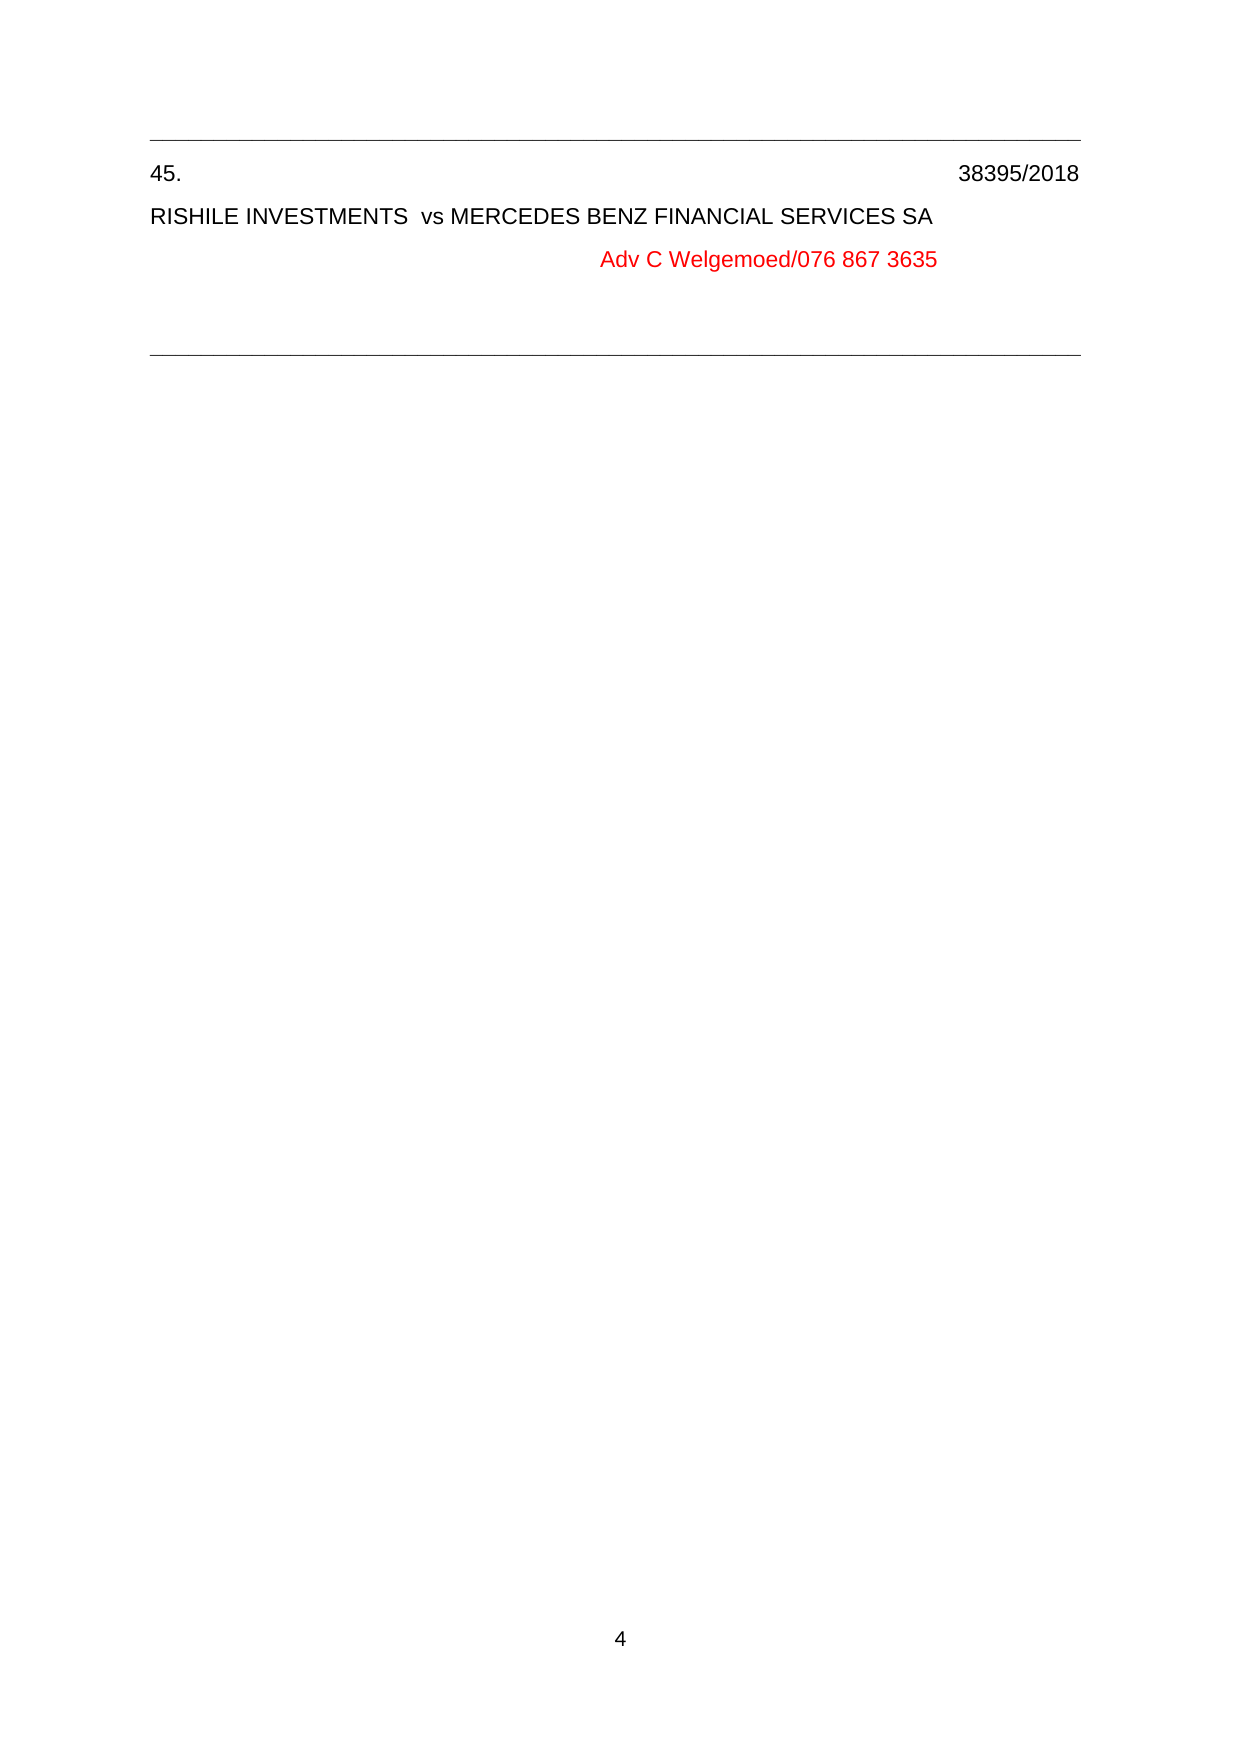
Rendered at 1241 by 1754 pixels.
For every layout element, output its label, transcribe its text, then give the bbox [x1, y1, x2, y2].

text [150, 117, 1090, 143]
text 45. 38395/2018 [150, 160, 1090, 186]
text _________________________________________________________________________ [150, 332, 1090, 358]
text RISHILE INVESTMENTS vs MERCEDES BENZ FINANCIAL SERVICES SA [150, 203, 1090, 229]
text Adv C Welgemoed/076 867 3635 [150, 246, 1090, 272]
